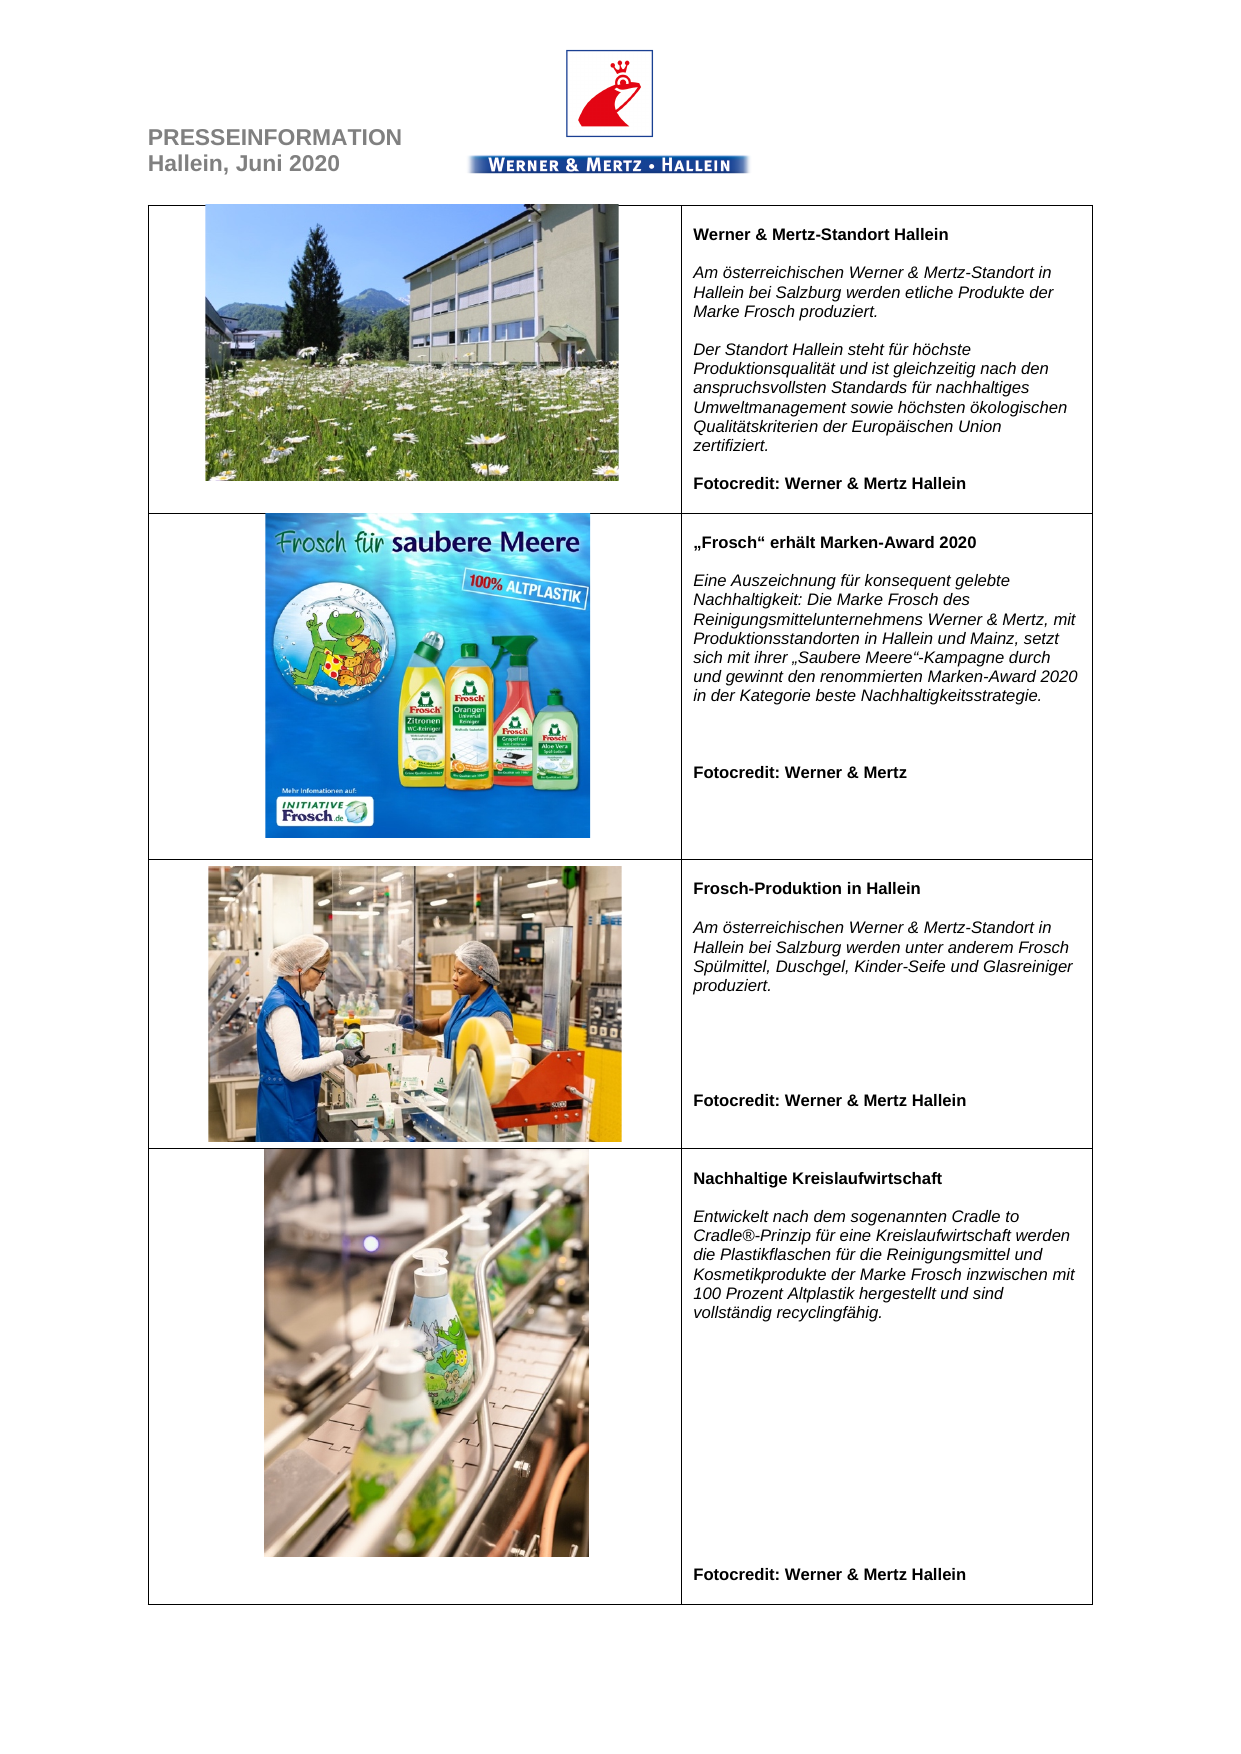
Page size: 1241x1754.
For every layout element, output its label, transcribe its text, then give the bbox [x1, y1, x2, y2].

table_cell Werner & Mertz-Standort Hallein Am österreichischen Werner & Mertz-Standort in Hallein bei Salzburg werden etliche Produkte der Marke Frosch produziert. Der Standort Hallein steht für höchste Produktionsqualität und ist gleichzeitig nach den anspruchsvollsten Standards für nachhaltiges Umweltmanagement sowie höchsten ökologischen Qualitätskriterien der Europäischen Union zertifiziert. Fotocredit: Werner & Mertz Hallein [682, 206, 1092, 512]
table_cell [149, 206, 681, 512]
table_cell [149, 860, 681, 1148]
picture [265, 513, 591, 838]
picture [205, 204, 619, 481]
table_cell „Frosch“ erhält Marken-Award 2020 Eine Auszeichnung für konsequent gelebte Nachhaltigkeit: Die Marke Frosch des Reinigungsmittelunternehmens Werner & Mertz, mit Produktionsstandorten in Hallein und Mainz, setzt sich mit ihrer „Saubere Meere“-Kampagne durch und gewinnt den renommierten Marken-Award 2020 in der Kategorie beste Nachhaltigkeitsstrategie. Fotocredit: Werner & Mertz [682, 514, 1092, 858]
table_cell [149, 514, 681, 858]
table_cell Nachhaltige Kreislaufwirtschaft Entwickelt nach dem sogenannten Cradle to Cradle®-Prinzip für eine Kreislaufwirtschaft werden die Plastikflaschen für die Reinigungsmittel und Kosmetikprodukte der Marke Frosch inzwischen mit 100 Prozent Altplastik hergestellt und sind vollständig recyclingfähig. Fotocredit: Werner & Mertz Hallein [682, 1149, 1092, 1603]
picture [428, 38, 802, 196]
table_cell [149, 1149, 681, 1603]
table_cell Frosch-Produktion in Hallein Am österreichischen Werner & Mertz-Standort in Hallein bei Salzburg werden unter anderem Frosch Spülmittel, Duschgel, Kinder-Seife und Glasreiniger produziert. Fotocredit: Werner & Mertz Hallein [682, 860, 1092, 1148]
picture [208, 866, 622, 1142]
